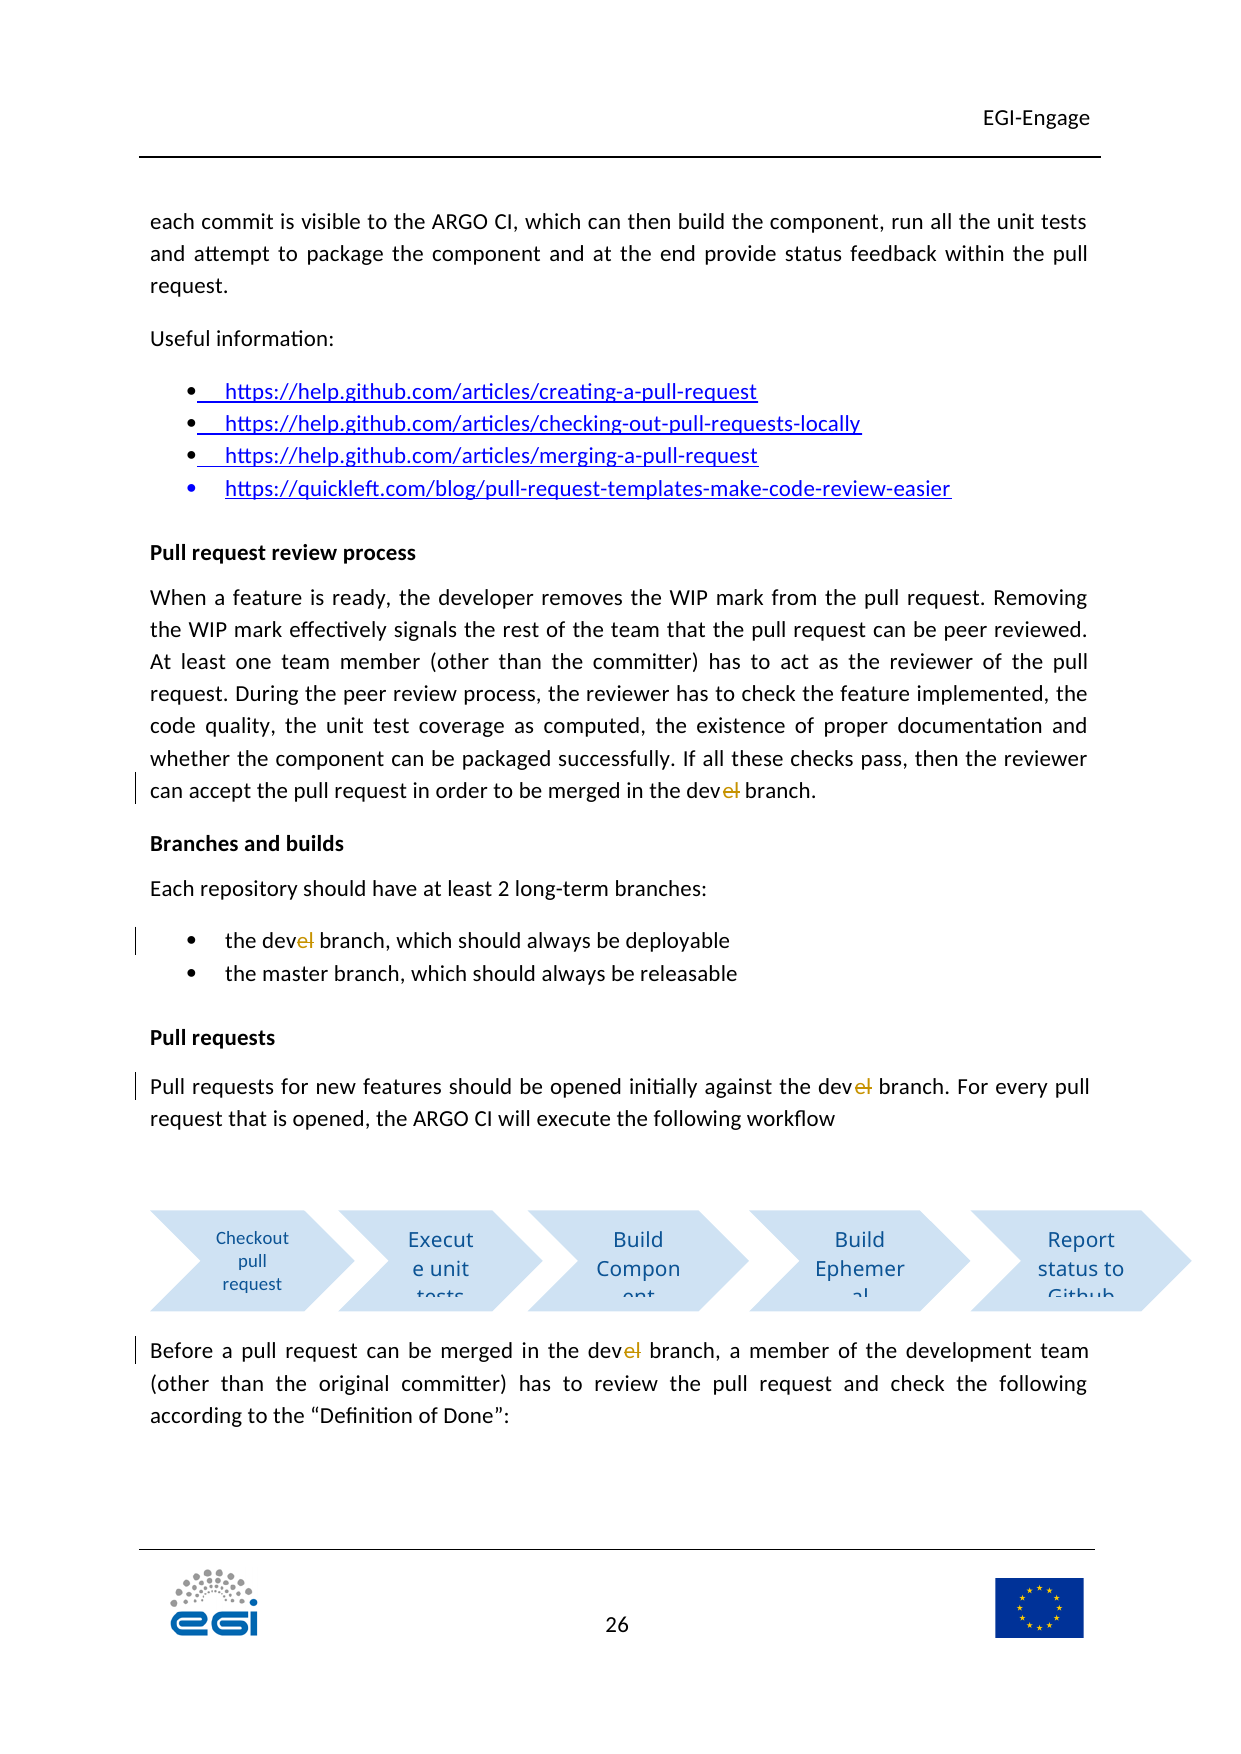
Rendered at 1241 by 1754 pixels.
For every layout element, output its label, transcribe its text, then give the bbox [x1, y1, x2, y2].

list https://help.github.com/articles/merging-a-pull-request [187, 442, 1090, 469]
text Before a pull request can be merged in the dev branch, a member of the development team (other than the original committer) has to review the pull request and check the following according to the “Definition of Done”: [150, 1336, 1090, 1429]
text Pull requests [150, 1023, 1090, 1051]
list https://help.github.com/articles/checking-out-pull-requests-locally [187, 409, 1090, 437]
list the master branch, which should always be releasable [187, 959, 1090, 987]
list the dev branch, which should always be deployable [187, 927, 1090, 955]
text Useful information: [150, 324, 1090, 352]
picture [150, 1567, 276, 1638]
picture [995, 1578, 1084, 1638]
list https://help.github.com/articles/creating-a-pull-request [187, 377, 1090, 405]
text Pull request review process [150, 538, 1090, 566]
list https://quickleft.com/blog/pull-request-templates-make-code-review-easier [187, 474, 1090, 502]
text Pull requests for new features should be opened initially against the dev branch. For every pull request that is opened, the ARGO CI will execute the following workflow [150, 1072, 1090, 1132]
text Branches and builds [150, 829, 1090, 857]
text When a feature is ready, the developer removes the WIP mark from the pull request. Removing the WIP mark effectively signals the rest of the team that the pull request can be peer reviewed. At least one team member (other than the committer) has to act as the reviewer of the pull request. During the peer review process, the reviewer has to check the feature implemented, the code quality, the unit test coverage as computed, the existence of proper documentation and whether the component can be packaged successfully. If all these checks pass, then the reviewer can accept the pull request in order to be merged in the dev branch. [150, 583, 1090, 804]
text Each repository should have at least 2 long-term branches: [150, 874, 1090, 902]
